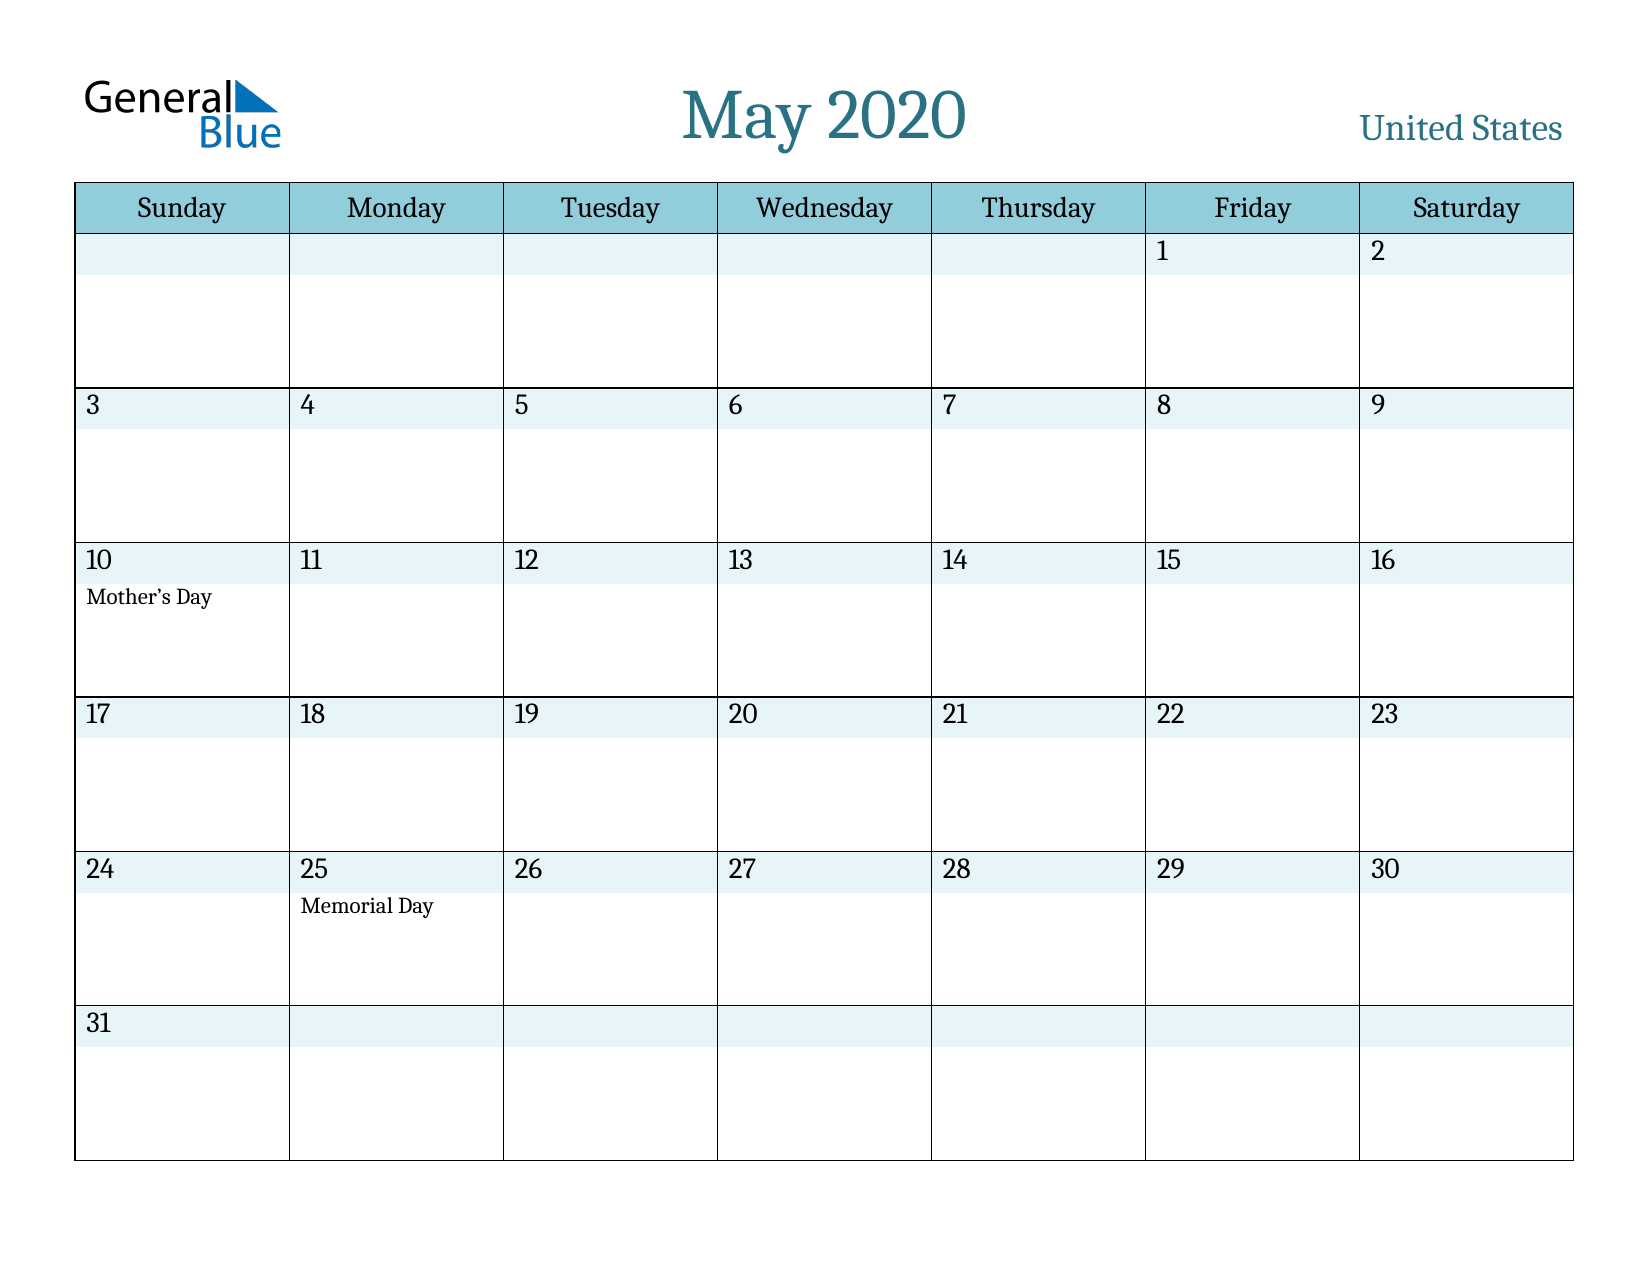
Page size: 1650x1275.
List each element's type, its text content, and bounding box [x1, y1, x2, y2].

table_cell 12 [504, 543, 717, 584]
table_cell [290, 234, 503, 275]
picture [85, 80, 281, 148]
table_cell [504, 584, 717, 696]
table_cell [718, 1006, 931, 1047]
table_cell 23 [1360, 698, 1573, 738]
table_cell [504, 1006, 717, 1047]
table_cell [290, 1006, 503, 1047]
table_cell 7 [932, 389, 1145, 429]
table_cell Saturday [1360, 183, 1573, 233]
table_cell [290, 738, 503, 851]
table_cell [76, 275, 289, 387]
table_cell 24 [76, 852, 289, 893]
table_cell [1146, 275, 1359, 387]
table_cell 18 [290, 698, 503, 738]
table_cell 30 [1360, 852, 1573, 893]
table_cell Friday [1146, 183, 1359, 233]
table_cell [1146, 738, 1359, 851]
table_cell 2 [1360, 234, 1573, 275]
table_cell [1146, 1006, 1359, 1047]
table_cell [932, 429, 1145, 542]
table_cell [290, 584, 503, 696]
table_cell Tuesday [504, 183, 717, 233]
table_cell [1146, 429, 1359, 542]
table_cell 26 [504, 852, 717, 893]
table_cell [504, 275, 717, 387]
table_cell Memorial Day [290, 893, 503, 1005]
table_cell [76, 893, 289, 1005]
table_cell [1146, 584, 1359, 696]
table_cell 16 [1360, 543, 1573, 584]
table_cell 25 [290, 852, 503, 893]
table_cell [718, 893, 931, 1005]
table_cell [290, 1047, 503, 1160]
table_cell 5 [504, 389, 717, 429]
table_cell [932, 275, 1145, 387]
table_cell [76, 1047, 289, 1160]
table_cell Monday [290, 183, 503, 233]
table_cell [1360, 1047, 1573, 1160]
table_cell 3 [76, 389, 289, 429]
table_cell Sunday [76, 183, 289, 233]
table_cell [718, 738, 931, 851]
table_cell 17 [76, 698, 289, 738]
table_cell 14 [932, 543, 1145, 584]
table_cell [718, 234, 931, 275]
table_cell 20 [718, 698, 931, 738]
table_cell [932, 738, 1145, 851]
table_cell 31 [76, 1006, 289, 1047]
table_cell [932, 1006, 1145, 1047]
table_cell 19 [504, 698, 717, 738]
table_cell 13 [718, 543, 931, 584]
table_cell [1360, 275, 1573, 387]
table_cell [76, 234, 289, 275]
table_cell [504, 1047, 717, 1160]
table_cell [504, 893, 717, 1005]
table_cell [1146, 1047, 1359, 1160]
table_cell 4 [290, 389, 503, 429]
table_cell [1360, 1006, 1573, 1047]
table_cell [932, 893, 1145, 1005]
table_cell [504, 738, 717, 851]
table_cell [76, 429, 289, 542]
table_cell [718, 275, 931, 387]
table_cell Mother’s Day [76, 584, 289, 696]
table_cell 8 [1146, 389, 1359, 429]
table_header [75, 75, 503, 182]
table_cell [1360, 893, 1573, 1005]
table_cell 11 [290, 543, 503, 584]
table_cell [1360, 429, 1573, 542]
table_cell Thursday [932, 183, 1145, 233]
table_cell [932, 584, 1145, 696]
table_cell 10 [76, 543, 289, 584]
table_cell [932, 1047, 1145, 1160]
table_cell 27 [718, 852, 931, 893]
table_cell [1360, 738, 1573, 851]
table_cell 28 [932, 852, 1145, 893]
table_cell 21 [932, 698, 1145, 738]
table_cell 15 [1146, 543, 1359, 584]
table_cell [718, 429, 931, 542]
table_cell Wednesday [718, 183, 931, 233]
table_cell [718, 584, 931, 696]
table_cell 22 [1146, 698, 1359, 738]
table_cell [718, 1047, 931, 1160]
table_header May 2020 [503, 75, 1146, 182]
table_cell 1 [1146, 234, 1359, 275]
table_cell [290, 429, 503, 542]
table_cell 9 [1360, 389, 1573, 429]
table_cell [290, 275, 503, 387]
table_header United States [1146, 75, 1574, 182]
table_cell 29 [1146, 852, 1359, 893]
table_cell [504, 429, 717, 542]
table_cell [1360, 584, 1573, 696]
table_cell [1146, 893, 1359, 1005]
table_cell [76, 738, 289, 851]
table_cell 6 [718, 389, 931, 429]
table_cell [932, 234, 1145, 275]
table_cell [504, 234, 717, 275]
